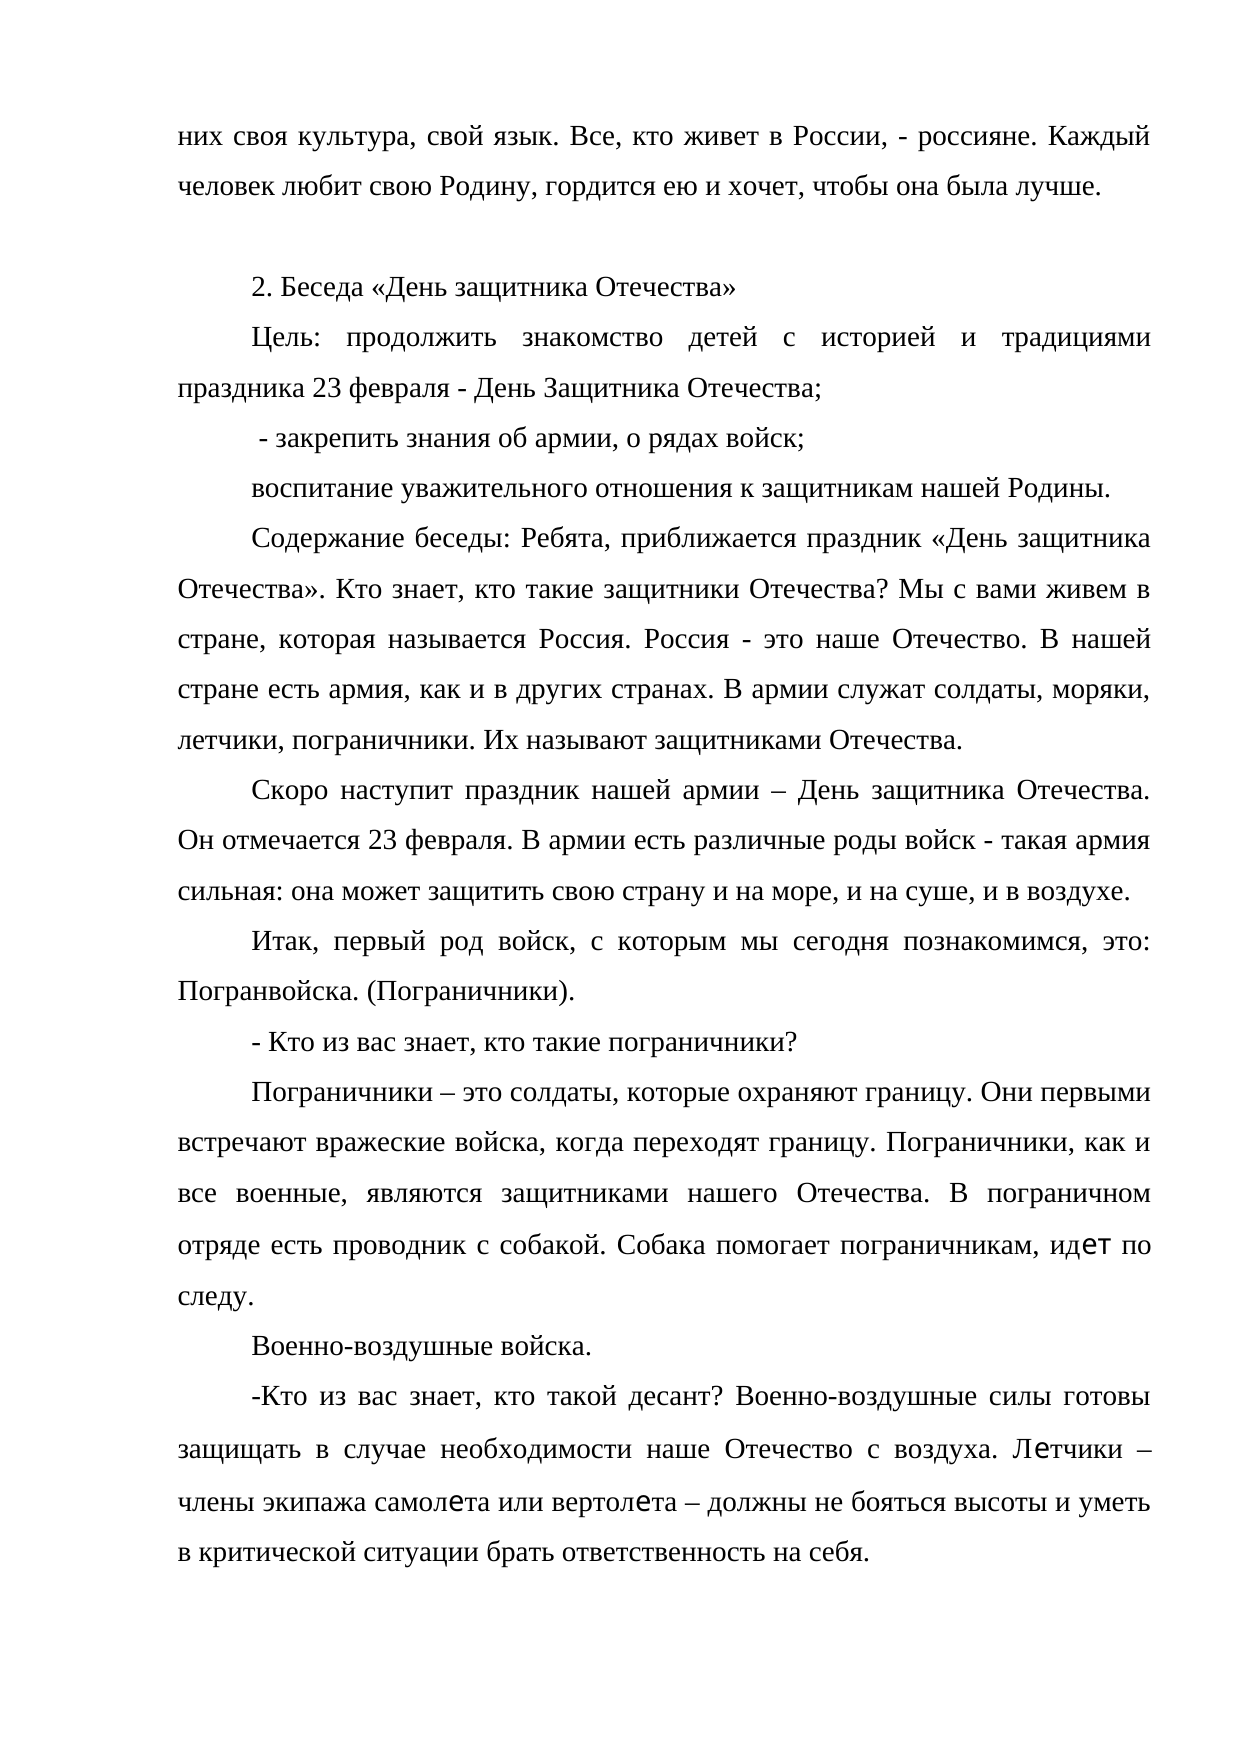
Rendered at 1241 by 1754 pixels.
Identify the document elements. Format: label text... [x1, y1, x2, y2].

text воспитание уважительного отношения к защитникам нашей Родины. [177, 470, 1152, 504]
text Итак, первый род войск, с которым мы сегодня познакомимся, это: Погранвойска. (Пограничники). [177, 923, 1152, 1007]
text Военно-воздушные войска. [177, 1328, 1152, 1362]
text 2. Беседа «День защитника Отечества» [177, 269, 1152, 303]
text Содержание беседы: Ребята, приближается праздник «День защитника Отечества». Кто знает, кто такие защитники Отечества? Мы с вами живем в стране, которая называется Россия. Россия - это наше Отечество. В нашей стране есть армия, как и в других странах. В армии служат солдаты, моряки, летчики, пограничники. Их называют защитниками Отечества. [177, 521, 1152, 755]
text Скоро наступит праздник нашей армии – День защитника Отечества. Он отмечается 23 февраля. В армии есть различные роды войск - такая армия сильная: она может защитить свою страну и на море, и на суше, и в воздухе. [177, 772, 1152, 906]
text -Кто из вас знает, кто такой десант? Военно-воздушные силы готовы защищать в случае необходимости наше Отечество с воздуха. Летчики – члены экипажа самолета или вертолета – должны не бояться высоты и уметь в критической ситуации брать ответственность на себя. [177, 1378, 1152, 1568]
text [177, 118, 1152, 202]
text - закрепить знания об армии, о рядах войск; [177, 420, 1152, 453]
text Пограничники – это солдаты, которые охраняют границу. Они первыми встречают вражеские войска, когда переходят границу. Пограничники, как и все военные, являются защитниками нашего Отечества. В пограничном отряде есть проводник с собакой. Собака помогает пограничникам, идет по следу. [177, 1074, 1152, 1311]
text Цель: продолжить знакомство детей с историей и традициями праздника 23 февраля - День Защитника Отечества; [177, 319, 1152, 403]
text - Кто из вас знает, кто такие пограничники? [177, 1024, 1152, 1057]
